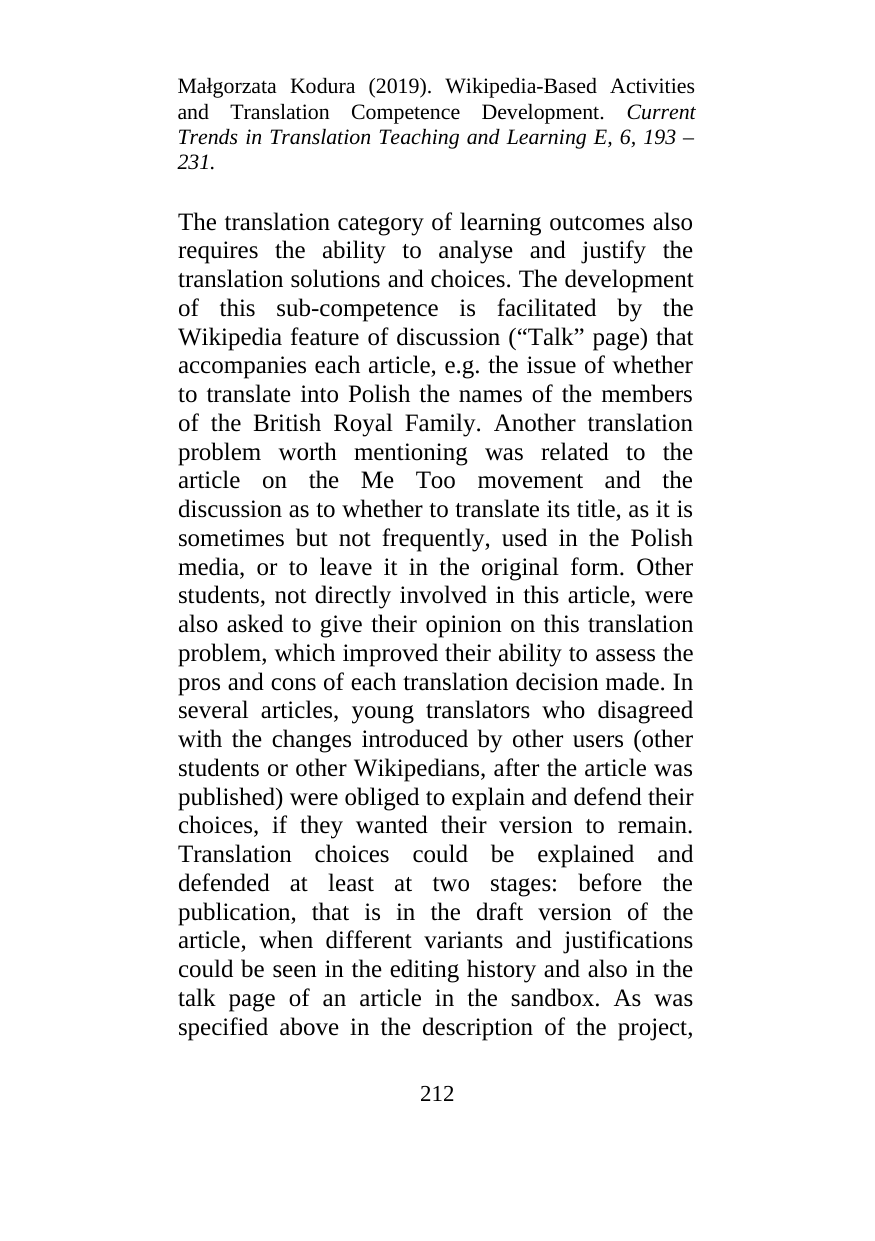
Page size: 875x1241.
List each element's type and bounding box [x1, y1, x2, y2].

list [178, 207, 694, 1041]
